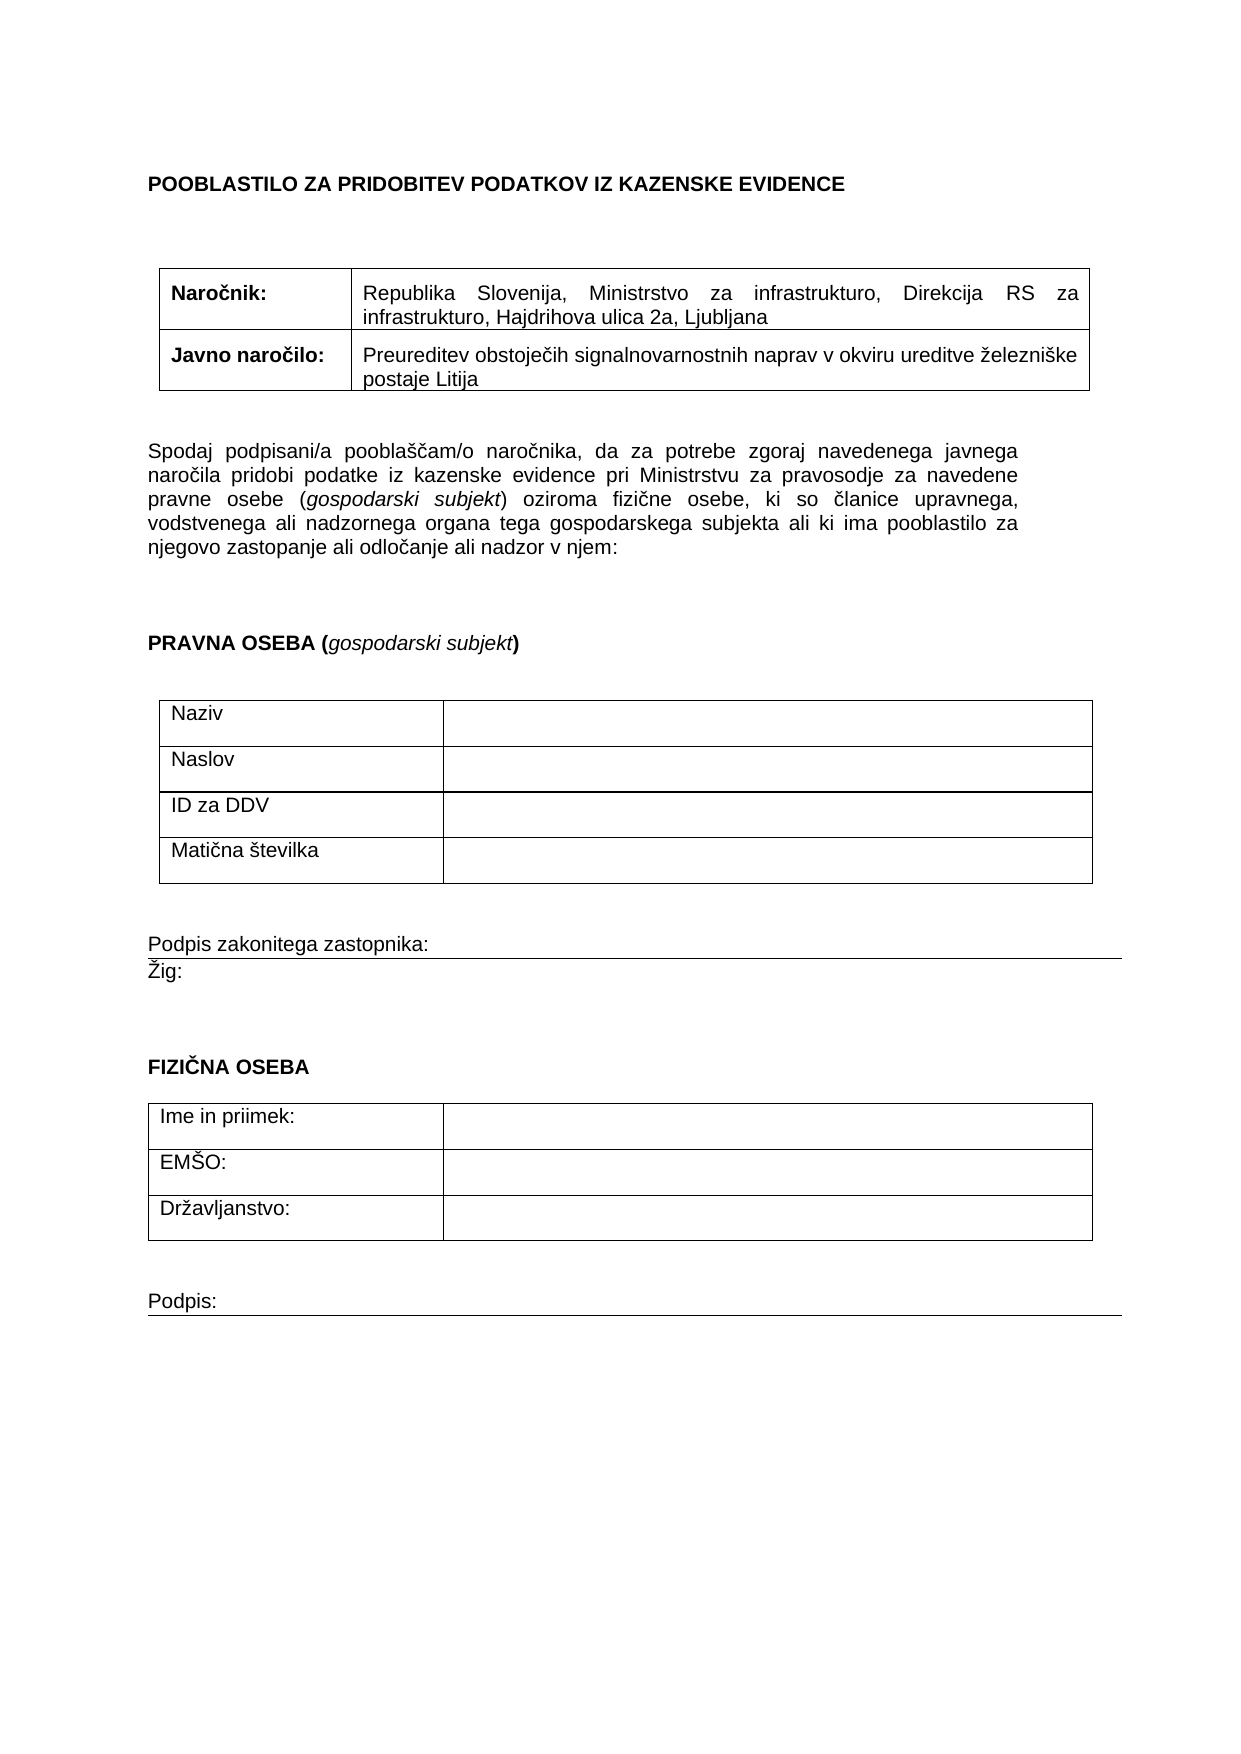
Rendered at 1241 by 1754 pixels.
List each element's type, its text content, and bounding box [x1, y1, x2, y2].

table_cell Naslov [160, 747, 443, 791]
table_cell [444, 838, 1092, 883]
table_cell Preureditev obstoječih signalnovarnostnih naprav v okviru ureditve železniške postaje Litija [352, 330, 1089, 390]
table_header Republika Slovenija, Ministrstvo za infrastrukturo, Direkcija RS za infrastrukturo, Hajdrihova ulica 2a, Ljubljana [352, 269, 1089, 329]
table_cell Državljanstvo: [149, 1196, 443, 1240]
table_cell [444, 1150, 1092, 1194]
text Spodaj podpisani/a pooblaščam/o naročnika, da za potrebe zgoraj navedenega javnega naročila pridobi podatke iz kazenske evidence pri Ministrstvu za pravosodje za navedene pravne osebe (gospodarski subjekt) oziroma fizične osebe, ki so članice upravnega, vodstvenega ali nadzornega organa tega gospodarskega subjekta ali ki ima pooblastilo za njegovo zastopanje ali odločanje ali nadzor v njem: [148, 439, 1019, 559]
table_header [444, 701, 1092, 746]
text POOBLASTILO ZA PRIDOBITEV PODATKOV IZ KAZENSKE EVIDENCE [148, 172, 1122, 196]
table_cell ID za DDV [160, 793, 443, 837]
text FIZIČNA OSEBA [148, 1055, 1122, 1079]
text Žig: [148, 959, 1122, 983]
table_header Ime in priimek: [149, 1104, 443, 1149]
table_cell [444, 747, 1092, 791]
text Podpis: [148, 1289, 1122, 1315]
table_cell Matična številka [160, 838, 443, 883]
text PRAVNA OSEBA (gospodarski subjekt) [148, 631, 1122, 655]
table_header Naziv [160, 701, 443, 746]
table_header [444, 1104, 1092, 1149]
table_cell EMŠO: [149, 1150, 443, 1194]
table_cell [444, 793, 1092, 837]
table_cell Javno naročilo: [160, 330, 351, 390]
text Podpis zakonitega zastopnika: [148, 932, 1122, 958]
table_header Naročnik: [160, 269, 351, 329]
table_cell [444, 1196, 1092, 1240]
